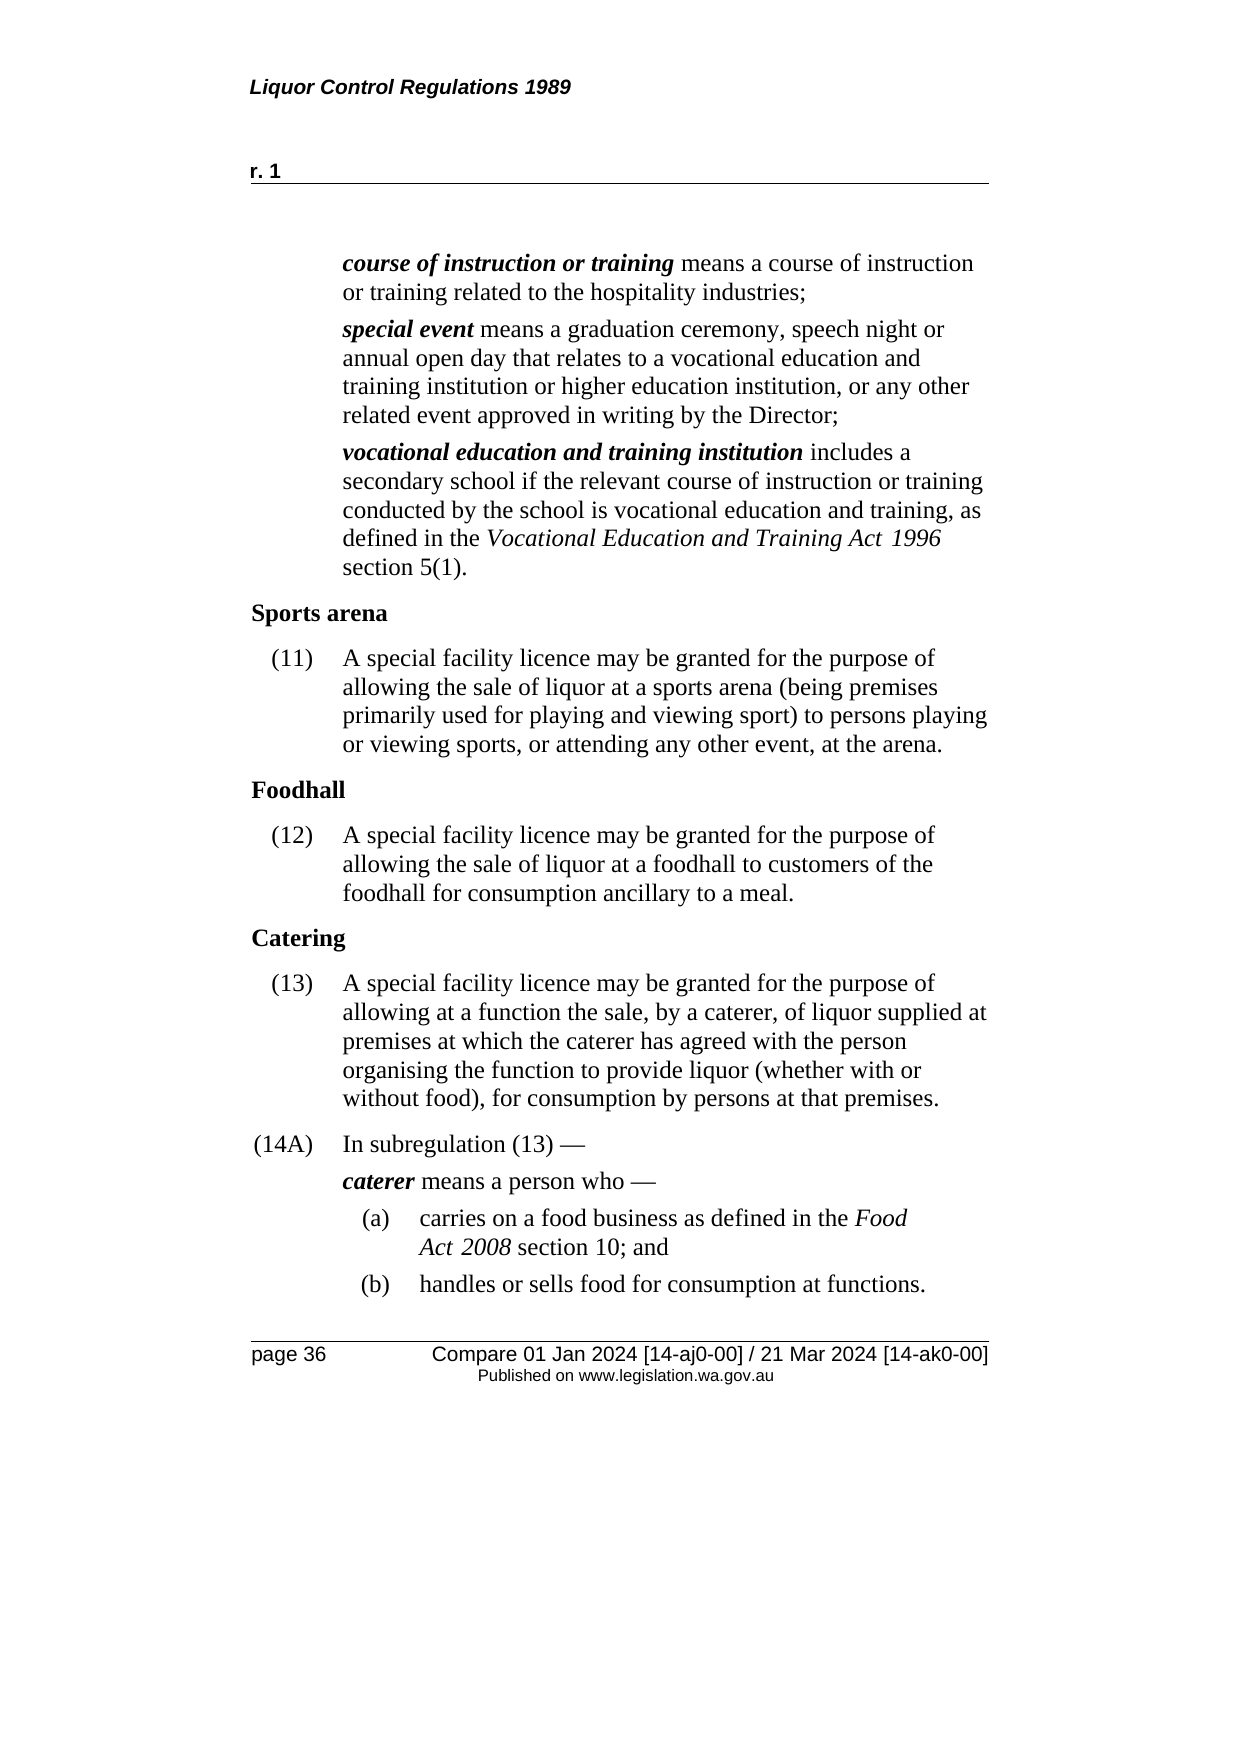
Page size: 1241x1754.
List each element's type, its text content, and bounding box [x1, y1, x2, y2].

subtitle Foodhall [251, 775, 989, 803]
text (14A) In subregulation (13) — [251, 1129, 989, 1158]
subtitle Catering [251, 923, 989, 952]
text caterer means a person who — [251, 1166, 989, 1195]
text (11) A special facility licence may be granted for the purpose of allowing the sale of liquor at a sports arena (being premises primarily used for playing and viewing sport) to persons playing or viewing sports, or attending any other event, at the arena. [251, 643, 989, 758]
subtitle Sports arena [251, 598, 989, 626]
text (12) A special facility licence may be granted for the purpose of allowing the sale of liquor at a foodhall to customers of the foodhall for consumption ancillary to a meal. [251, 820, 989, 906]
text (b) handles or sells food for consumption at functions. [251, 1269, 989, 1298]
text course of instruction or training means a course of instruction or training related to the hospitality industries; [251, 248, 989, 306]
text (a) carries on a food business as defined in the Food Act 2008 section 10; and [251, 1203, 989, 1261]
text vocational education and training institution includes a secondary school if the relevant course of instruction or training conducted by the school is vocational education and training, as defined in the Vocational Education and Training Act 1996 section 5(1). [251, 437, 989, 581]
text (13) A special facility licence may be granted for the purpose of allowing at a function the sale, by a caterer, of liquor supplied at premises at which the caterer has agreed with the person organising the function to provide liquor (whether with or without food), for consumption by persons at that premises. [251, 968, 989, 1112]
text special event means a graduation ceremony, speech night or annual open day that relates to a vocational education and training institution or higher education institution, or any other related event approved in writing by the Director; [251, 314, 989, 429]
